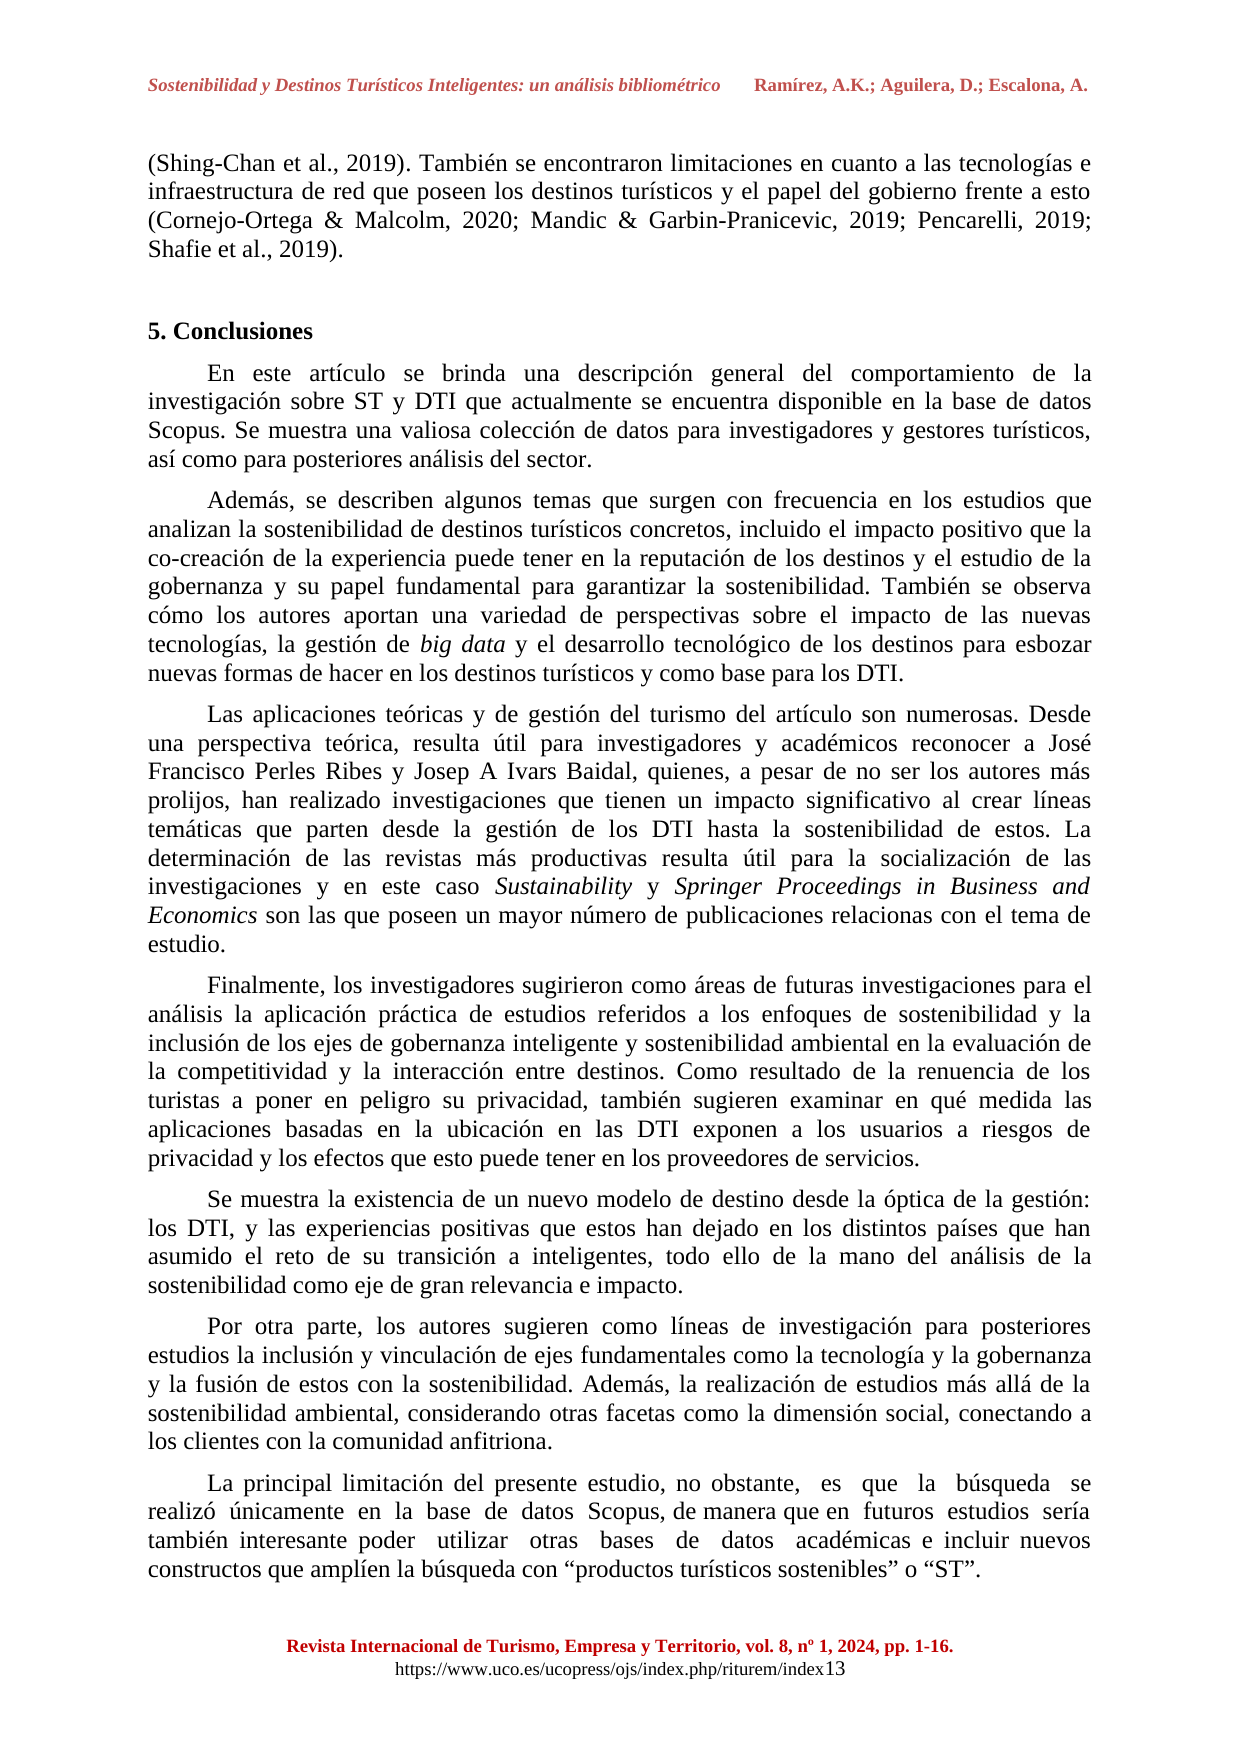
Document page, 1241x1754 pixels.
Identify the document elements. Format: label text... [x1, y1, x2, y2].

text Se muestra la existencia de un nuevo modelo de destino desde la óptica de la gestión: los DTI, y las experiencias positivas que estos han dejado en los distintos países que han asumido el reto de su transición a inteligentes, todo ello de la mano del análisis de la sostenibilidad como eje de gran relevancia e impacto. [148, 1184, 1092, 1299]
text La principal limitación del presente estudio, no obstante, es que la búsqueda se realizó únicamente en la base de datos Scopus, de manera que en futuros estudios sería también interesante poder utilizar otras bases de datos académicas e incluir nuevos constructos que amplíen la búsqueda con “productos turísticos sostenibles” o “ST”. [148, 1468, 1092, 1583]
text Por otra parte, los autores sugieren como líneas de investigación para posteriores estudios la inclusión y vinculación de ejes fundamentales como la tecnología y la gobernanza y la fusión de estos con la sostenibilidad. Además, la realización de estudios más allá de la sostenibilidad ambiental, considerando otras facetas como la dimensión social, conectando a los clientes con la comunidad anfitriona. [148, 1311, 1092, 1455]
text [148, 148, 1092, 263]
text Además, se describen algunos temas que surgen con frecuencia en los estudios que analizan la sostenibilidad de destinos turísticos concretos, incluido el impacto positivo que la co-creación de la experiencia puede tener en la reputación de los destinos y el estudio de la gobernanza y su papel fundamental para garantizar la sostenibilidad. También se observa cómo los autores aportan una variedad de perspectivas sobre el impacto de las nuevas tecnologías, la gestión de big data y el desarrollo tecnológico de los destinos para esbozar nuevas formas de hacer en los destinos turísticos y como base para los DTI. [148, 485, 1092, 686]
text 5. Conclusiones [148, 316, 1092, 345]
text En este artículo se brinda una descripción general del comportamiento de la investigación sobre ST y DTI que actualmente se encuentra disponible en la base de datos Scopus. Se muestra una valiosa colección de datos para investigadores y gestores turísticos, así como para posteriores análisis del sector. [148, 358, 1092, 473]
text Finalmente, los investigadores sugirieron como áreas de futuras investigaciones para el análisis la aplicación práctica de estudios referidos a los enfoques de sostenibilidad y la inclusión de los ejes de gobernanza inteligente y sostenibilidad ambiental en la evaluación de la competitividad y la interacción entre destinos. Como resultado de la renuencia de los turistas a poner en peligro su privacidad, también sugieren examinar en qué medida las aplicaciones basadas en la ubicación en las DTI exponen a los usuarios a riesgos de privacidad y los efectos que esto puede tener en los proveedores de servicios. [148, 970, 1092, 1171]
text Las aplicaciones teóricas y de gestión del turismo del artículo son numerosas. Desde una perspectiva teórica, resulta útil para investigadores y académicos reconocer a José Francisco Perles Ribes y Josep A Ivars Baidal, quienes, a pesar de no ser los autores más prolijos, han realizado investigaciones que tienen un impacto significativo al crear líneas temáticas que parten desde la gestión de los DTI hasta la sostenibilidad de estos. La determinación de las revistas más productivas resulta útil para la socialización de las investigaciones y en este caso Sustainability y Springer Proceedings in Business and Economics son las que poseen un mayor número de publicaciones relacionas con el tema de estudio. [148, 699, 1092, 958]
